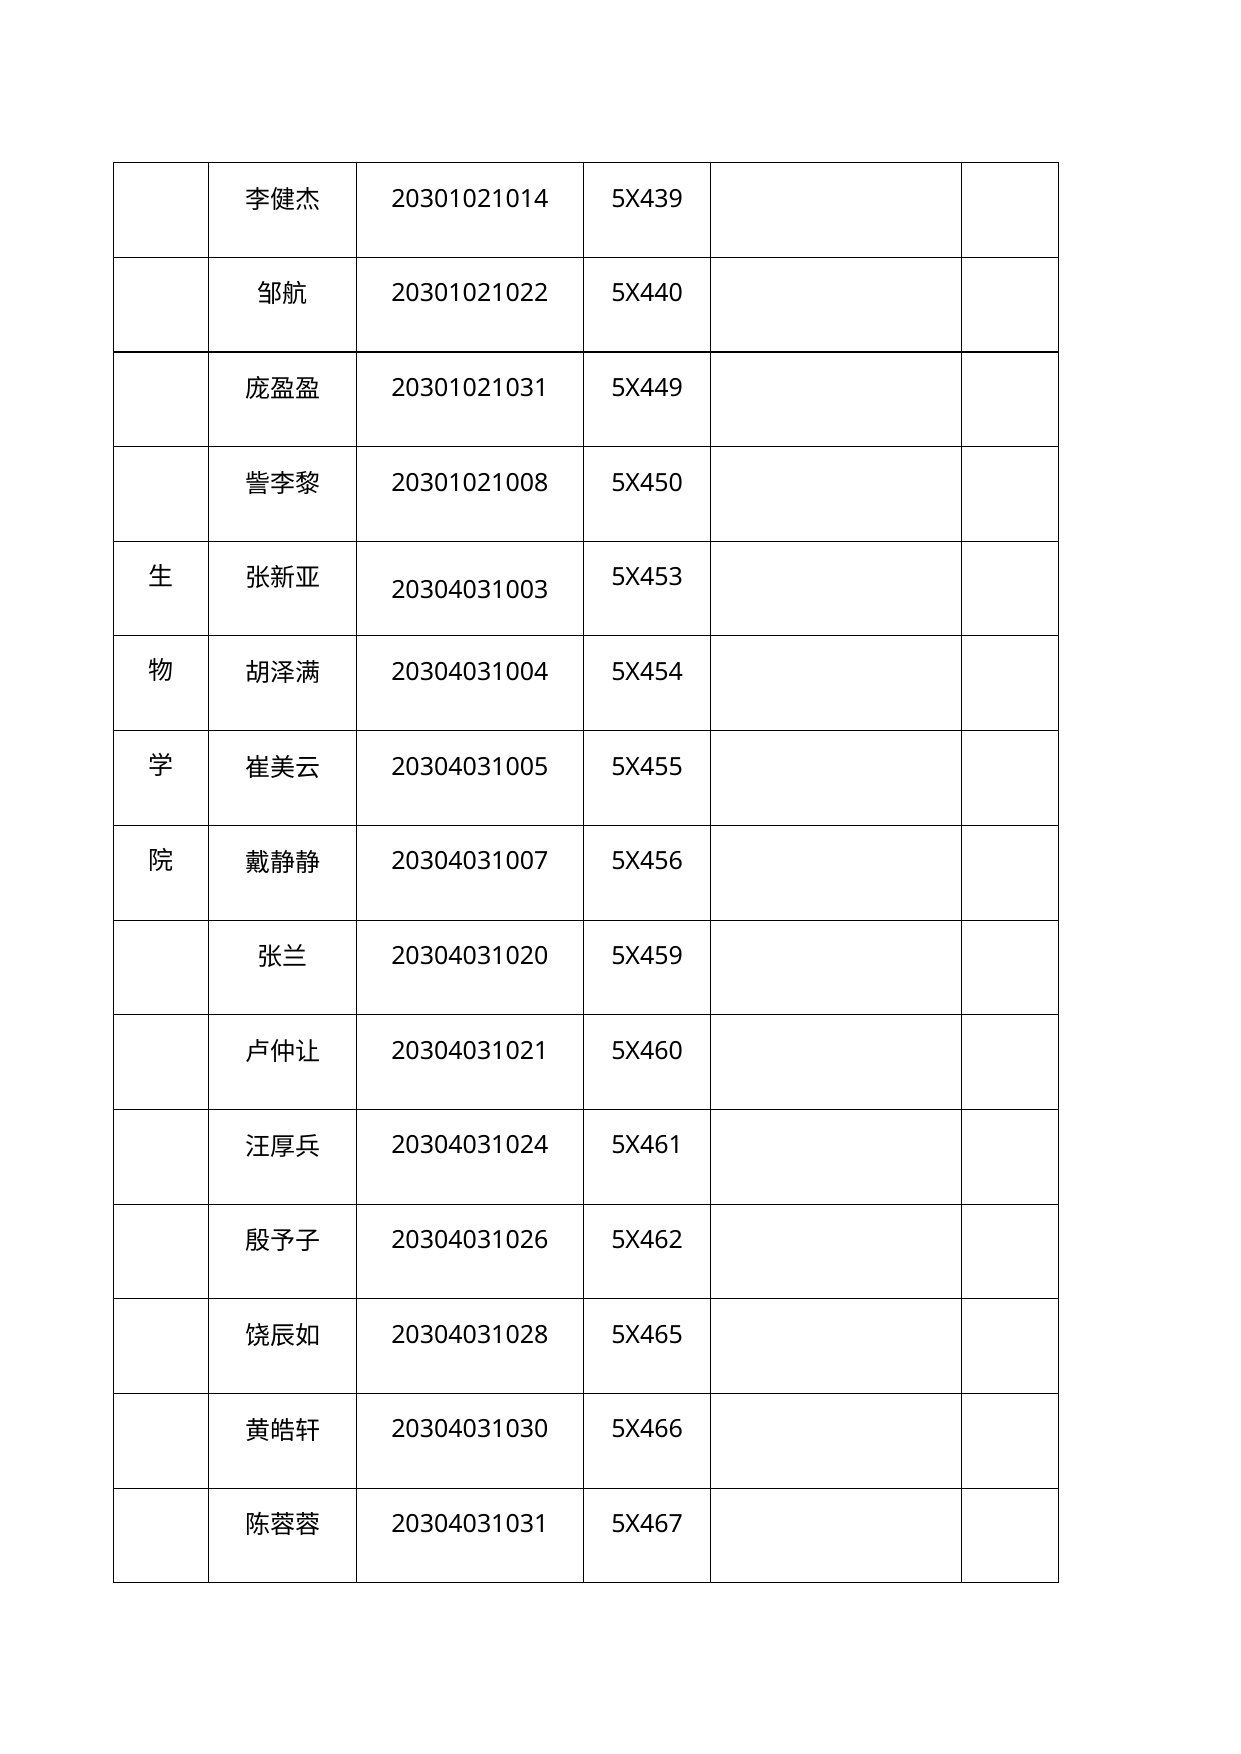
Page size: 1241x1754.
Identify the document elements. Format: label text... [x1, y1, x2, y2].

table_cell [962, 258, 1058, 351]
table_cell [962, 1394, 1058, 1488]
table_cell [962, 1299, 1058, 1393]
table_cell [962, 636, 1058, 730]
table_cell [114, 921, 208, 1014]
table_cell 5X450 [584, 447, 710, 541]
table_cell 李健杰 [209, 163, 356, 257]
table_cell 5X460 [584, 1015, 710, 1109]
table_cell [711, 826, 961, 919]
table_cell [114, 1015, 208, 1109]
table_cell 20301021008 [357, 447, 583, 541]
table_cell 5X466 [584, 1394, 710, 1488]
table_cell 5X467 [584, 1489, 710, 1582]
table_cell 5X456 [584, 826, 710, 919]
table_cell 庞盈盈 [209, 353, 356, 446]
table_cell 邹航 [209, 258, 356, 351]
table_cell 20304031003 [357, 542, 583, 635]
table_cell [711, 921, 961, 1014]
table_cell 殷予子 [209, 1205, 356, 1298]
table_cell [114, 163, 208, 257]
table_cell 崔美云 [209, 731, 356, 825]
table_cell [711, 731, 961, 825]
table_cell 20301021031 [357, 353, 583, 446]
table_cell 5X449 [584, 353, 710, 446]
table_cell [962, 353, 1058, 446]
table_cell 20304031020 [357, 921, 583, 1014]
table_cell 卢仲让 [209, 1015, 356, 1109]
table_cell [711, 1015, 961, 1109]
table_cell [114, 353, 208, 446]
table_cell 20304031028 [357, 1299, 583, 1393]
table_cell [114, 1489, 208, 1582]
table_cell 5X462 [584, 1205, 710, 1298]
table_cell [114, 1205, 208, 1298]
table_cell 20304031004 [357, 636, 583, 730]
table_cell [114, 1110, 208, 1203]
table_cell [962, 447, 1058, 541]
table_cell 5X455 [584, 731, 710, 825]
table_cell [711, 636, 961, 730]
table_cell [962, 1205, 1058, 1298]
table_cell 张新亚 [209, 542, 356, 635]
table_cell [114, 258, 208, 351]
table_cell 20304031007 [357, 826, 583, 919]
table_cell 汪厚兵 [209, 1110, 356, 1203]
table_cell [711, 1110, 961, 1203]
table_cell 20301021022 [357, 258, 583, 351]
table_cell 学 [114, 731, 208, 825]
table_cell [962, 921, 1058, 1014]
table_cell 物 [114, 636, 208, 730]
table_cell [114, 447, 208, 541]
table_cell 5X461 [584, 1110, 710, 1203]
table_cell [114, 1394, 208, 1488]
table_cell 5X453 [584, 542, 710, 635]
table_cell 5X439 [584, 163, 710, 257]
table_cell [962, 163, 1058, 257]
table_cell 20304031030 [357, 1394, 583, 1488]
table_cell 5X459 [584, 921, 710, 1014]
table_cell [962, 1015, 1058, 1109]
table_cell 生 [114, 542, 208, 635]
table_cell 5X465 [584, 1299, 710, 1393]
table_cell 20304031026 [357, 1205, 583, 1298]
table_cell 戴静静 [209, 826, 356, 919]
table_cell 20304031031 [357, 1489, 583, 1582]
table_cell [711, 1394, 961, 1488]
table_cell [711, 1489, 961, 1582]
table_cell 5X440 [584, 258, 710, 351]
table_cell [962, 542, 1058, 635]
table_cell 訾李黎 [209, 447, 356, 541]
table_cell 饶辰如 [209, 1299, 356, 1393]
table_cell [711, 542, 961, 635]
table_cell [962, 731, 1058, 825]
table_cell 胡泽满 [209, 636, 356, 730]
table_cell [711, 258, 961, 351]
table_cell [711, 353, 961, 446]
table_cell 20304031005 [357, 731, 583, 825]
table_cell [114, 1299, 208, 1393]
table_cell [711, 1299, 961, 1393]
table_cell 20304031024 [357, 1110, 583, 1203]
table_cell 20301021014 [357, 163, 583, 257]
table_cell [962, 1110, 1058, 1203]
table_cell [711, 1205, 961, 1298]
table_cell [962, 1489, 1058, 1582]
table_cell 院 [114, 826, 208, 919]
table_cell [962, 826, 1058, 919]
table_cell [711, 447, 961, 541]
table_cell 张兰 [209, 921, 356, 1014]
table_cell 20304031021 [357, 1015, 583, 1109]
table_cell 5X454 [584, 636, 710, 730]
table_cell 黄皓轩 [209, 1394, 356, 1488]
table_cell 陈蓉蓉 [209, 1489, 356, 1582]
table_cell [711, 163, 961, 257]
